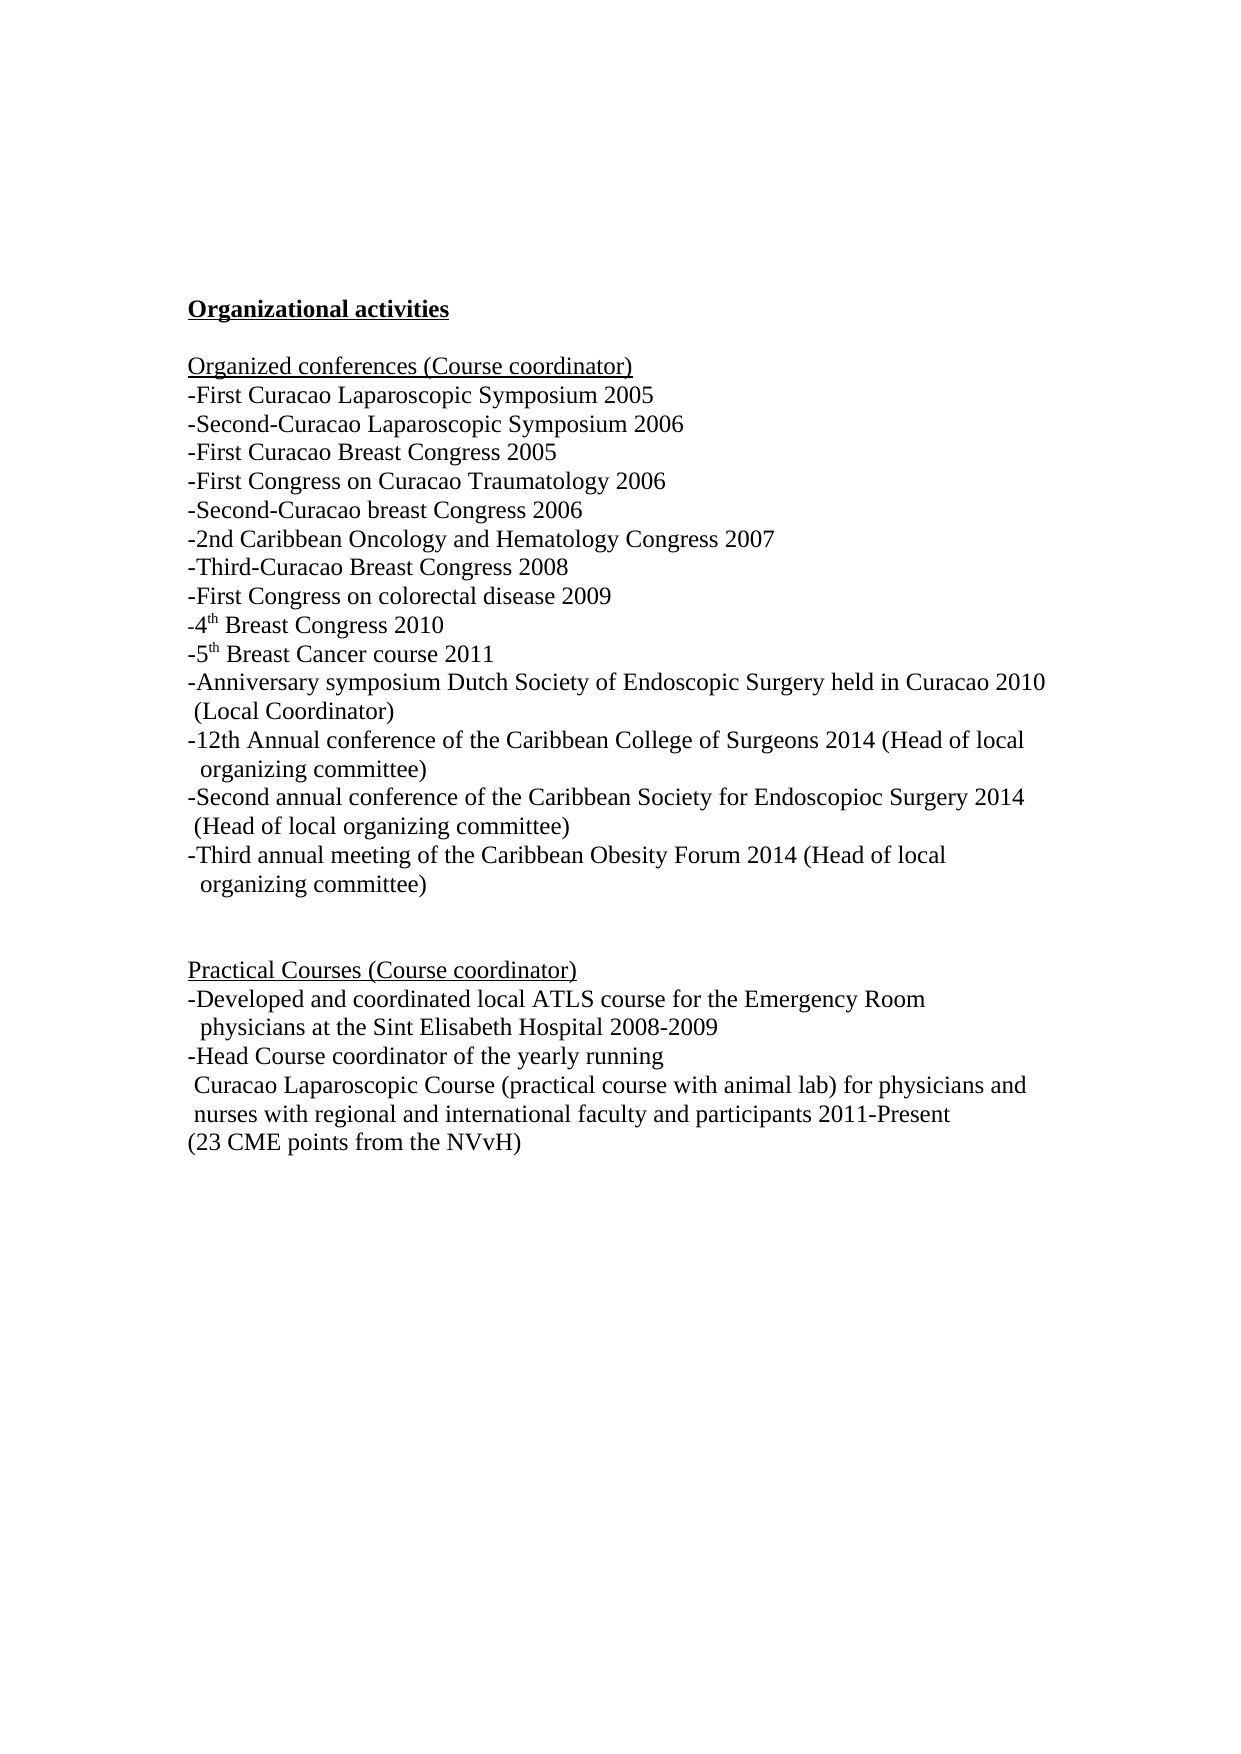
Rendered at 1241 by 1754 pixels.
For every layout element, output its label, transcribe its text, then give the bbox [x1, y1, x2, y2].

text organizing committee) [187, 869, 1053, 897]
text -First Congress on colorectal disease 2009 [187, 581, 1053, 610]
text -First Curacao Breast Congress 2005 [187, 437, 1053, 466]
text (Head of local organizing committee) [187, 811, 1053, 840]
text organizing committee) [187, 754, 1053, 782]
text (Local Coordinator) [187, 696, 1053, 725]
text -12th Annual conference of the Caribbean College of Surgeons 2014 (Head of local [187, 725, 1053, 754]
text (23 CME points from the NVvH) [187, 1127, 1053, 1156]
text nurses with regional and international faculty and participants 2011-Present [187, 1099, 1053, 1127]
text Practical Courses (Course coordinator) [187, 955, 1053, 984]
text -Second-Curacao breast Congress 2006 [187, 495, 1053, 524]
text physicians at the Sint Elisabeth Hospital 2008-2009 [187, 1012, 1053, 1041]
text -5th Breast Cancer course 2011 [187, 639, 1053, 667]
text -Second-Curacao Laparoscopic Symposium 2006 [187, 409, 1053, 437]
text -Anniversary symposium Dutch Society of Endoscopic Surgery held in Curacao 2010 [187, 667, 1053, 696]
text Organizational activities [187, 294, 1053, 322]
text Curacao Laparoscopic Course (practical course with animal lab) for physicians and [187, 1070, 1053, 1099]
text Organized conferences (Course coordinator) [187, 351, 1053, 380]
text -First Congress on Curacao Traumatology 2006 [187, 466, 1053, 495]
text -Third-Curacao Breast Congress 2008 [187, 552, 1053, 581]
text -Developed and coordinated local ATLS course for the Emergency Room [187, 984, 1053, 1012]
text -Head Course coordinator of the yearly running [187, 1041, 1053, 1070]
text -First Curacao Laparoscopic Symposium 2005 [187, 380, 1053, 409]
text -Second annual conference of the Caribbean Society for Endoscopioc Surgery 2014 [187, 782, 1053, 811]
text -2nd Caribbean Oncology and Hematology Congress 2007 [187, 524, 1053, 552]
text -4th Breast Congress 2010 [187, 610, 1053, 639]
text -Third annual meeting of the Caribbean Obesity Forum 2014 (Head of local [187, 840, 1053, 869]
